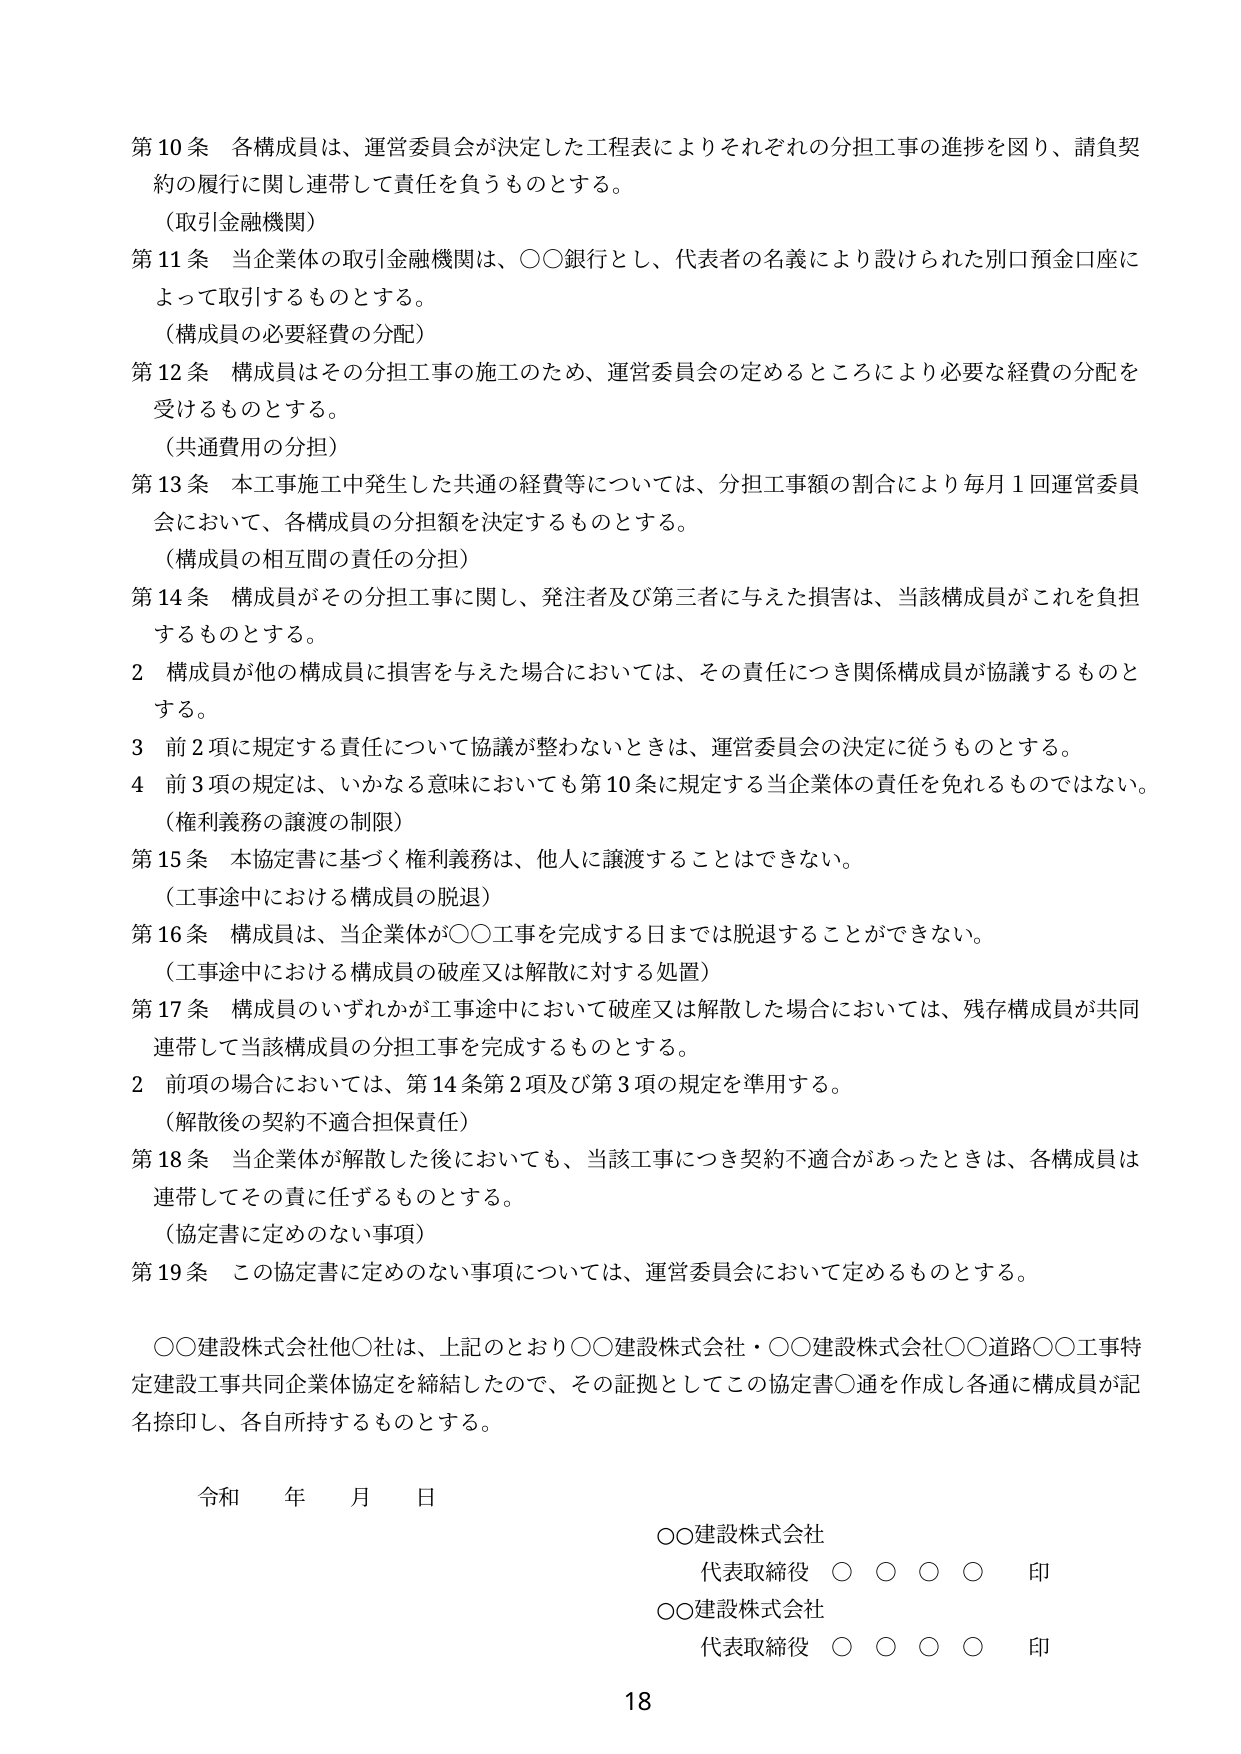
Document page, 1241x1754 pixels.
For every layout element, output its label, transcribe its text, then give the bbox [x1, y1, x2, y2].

text 第19条 この協定書に定めのない事項については、運営委員会において定めるものとする。 [131, 1252, 1144, 1289]
text （権利義務の譲渡の制限） [131, 802, 1144, 839]
text 第14条 構成員がその分担工事に関し、発注者及び第三者に与えた損害は、当該構成員がこれを負担するものとする。 [131, 577, 1144, 652]
text 4 前3項の規定は、いかなる意味においても第10条に規定する当企業体の責任を免れるものではない。 [131, 764, 1144, 802]
text （構成員の必要経費の分配） [131, 314, 1144, 352]
text 第16条 構成員は、当企業体が○○工事を完成する日までは脱退することができない。 [131, 914, 1144, 952]
text 第10条 各構成員は、運営委員会が決定した工程表によりそれぞれの分担工事の進捗を図り、請負契約の履行に関し連帯して責任を負うものとする。 [131, 127, 1144, 202]
text （工事途中における構成員の破産又は解散に対する処置） [131, 952, 1144, 989]
text （協定書に定めのない事項） [131, 1214, 1144, 1252]
text 2 前項の場合においては、第14条第2項及び第3項の規定を準用する。 [131, 1064, 1144, 1102]
text 代表取締役 ○ ○ ○ ○ 印 [131, 1627, 1144, 1664]
text 第12条 構成員はその分担工事の施工のため、運営委員会の定めるところにより必要な経費の分配を受けるものとする。 [131, 352, 1144, 427]
text ○○建設株式会社 [131, 1589, 1144, 1627]
text （取引金融機関） [131, 202, 1144, 239]
text （工事途中における構成員の脱退） [131, 877, 1144, 914]
text 第11条 当企業体の取引金融機関は、○○銀行とし、代表者の名義により設けられた別口預金口座によって取引するものとする。 [131, 239, 1144, 314]
text （構成員の相互間の責任の分担） [131, 539, 1144, 577]
text 2 構成員が他の構成員に損害を与えた場合においては、その責任につき関係構成員が協議するものとする。 [131, 652, 1144, 727]
text 第18条 当企業体が解散した後においても、当該工事につき契約不適合があったときは、各構成員は連帯してその責に任ずるものとする。 [131, 1139, 1144, 1214]
text （解散後の契約不適合担保責任） [131, 1102, 1144, 1139]
text ○○建設株式会社 [131, 1514, 1144, 1552]
text 第13条 本工事施工中発生した共通の経費等については、分担工事額の割合により毎月１回運営委員会において、各構成員の分担額を決定するものとする。 [131, 464, 1144, 539]
text 3 前2項に規定する責任について協議が整わないときは、運営委員会の決定に従うものとする。 [131, 727, 1144, 764]
text 令和 年 月 日 [131, 1477, 1144, 1514]
text ○○建設株式会社他○社は、上記のとおり○○建設株式会社・○○建設株式会社○○道路○○工事特定建設工事共同企業体協定を締結したので、その証拠としてこの協定書○通を作成し各通に構成員が記名捺印し、各自所持するものとする。 [131, 1327, 1144, 1439]
text （共通費用の分担） [131, 427, 1144, 464]
text 第17条 構成員のいずれかが工事途中において破産又は解散した場合においては、残存構成員が共同連帯して当該構成員の分担工事を完成するものとする。 [131, 989, 1144, 1064]
text 代表取締役 ○ ○ ○ ○ 印 [131, 1552, 1144, 1589]
text 第15条 本協定書に基づく権利義務は、他人に譲渡することはできない。 [131, 839, 1144, 877]
